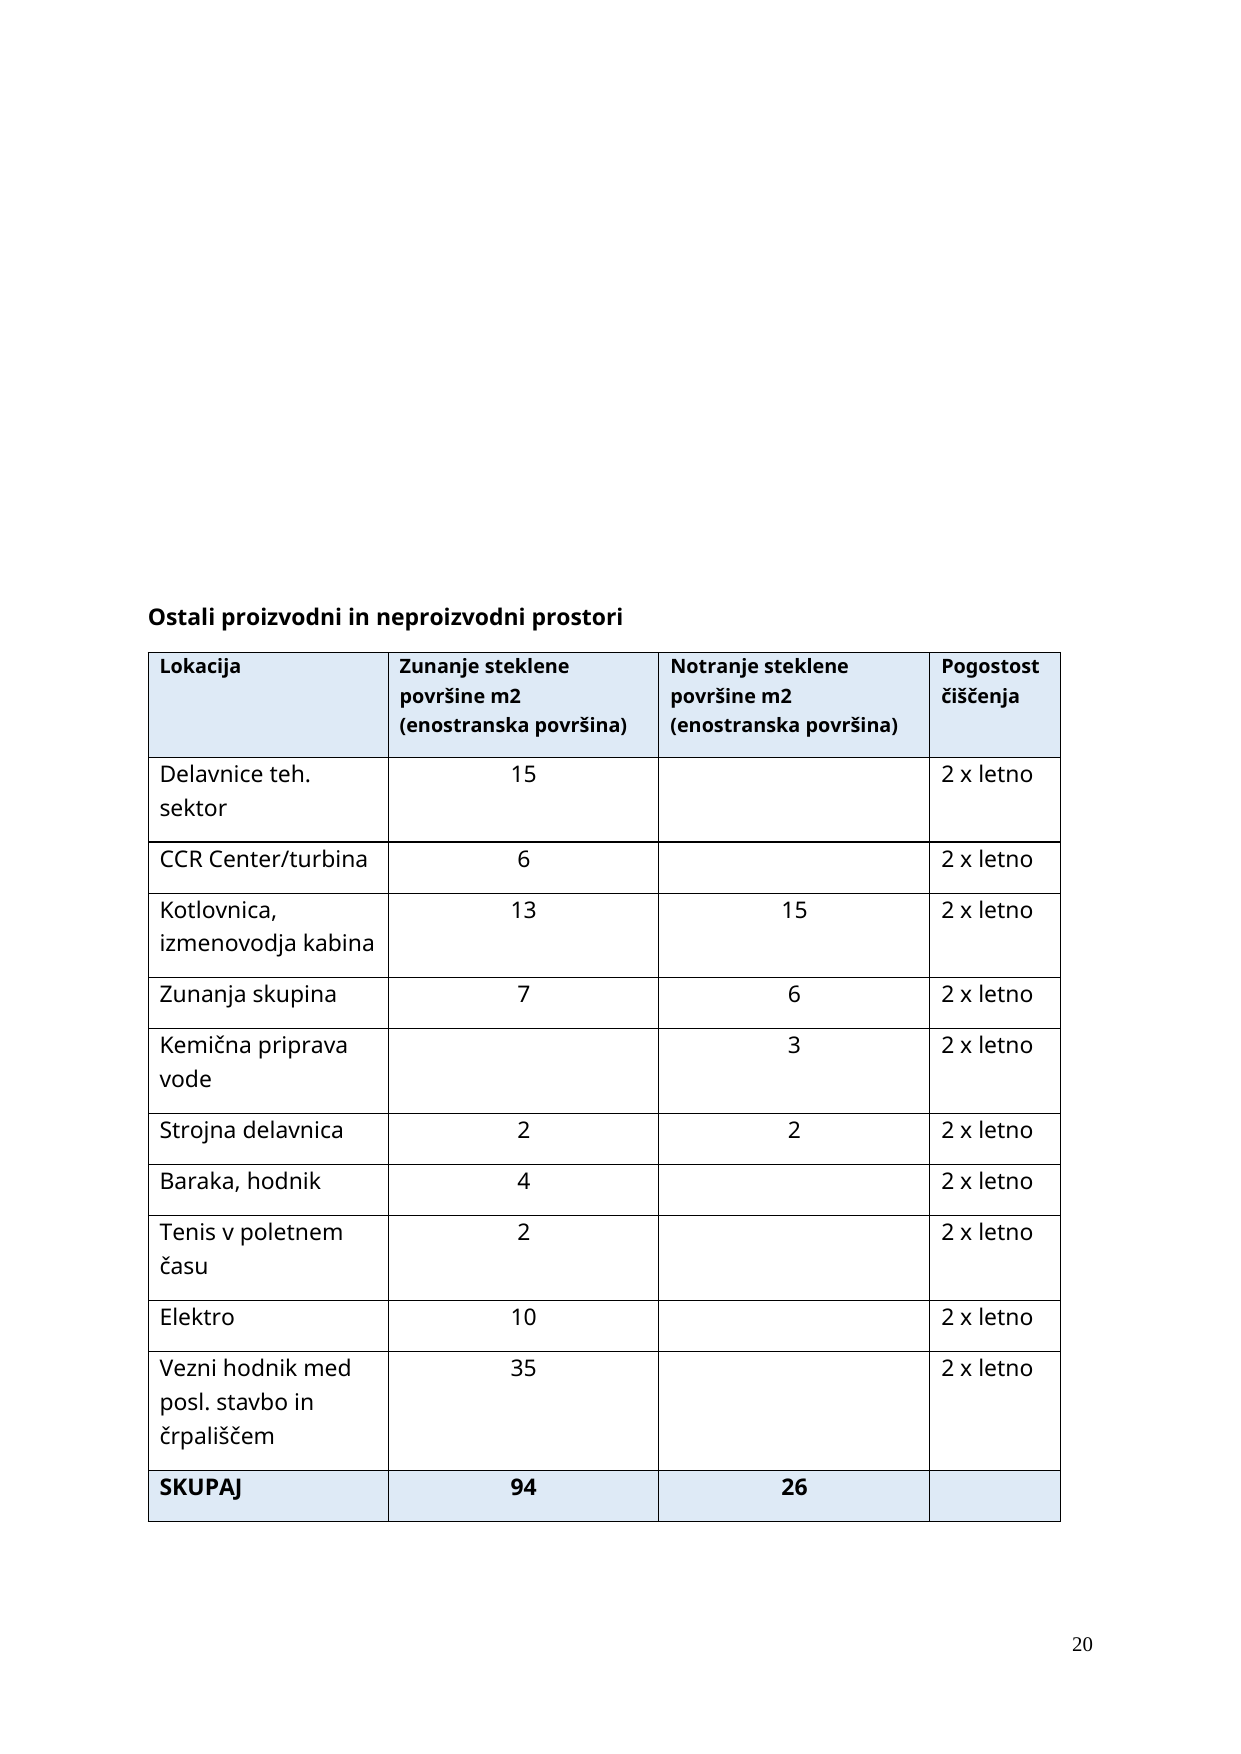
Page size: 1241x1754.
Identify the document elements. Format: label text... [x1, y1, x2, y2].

table_header Lokacija [149, 653, 388, 757]
table_cell 15 [389, 758, 658, 841]
table_cell 13 [389, 894, 658, 977]
table_cell Delavnice teh. sektor [149, 758, 388, 841]
table_cell [659, 1165, 929, 1215]
table_cell 2 x letno [930, 1352, 1060, 1469]
table_cell 10 [389, 1301, 658, 1351]
table_cell 2 [389, 1216, 658, 1300]
table_cell 2 x letno [930, 758, 1060, 841]
table_cell 2 x letno [930, 1216, 1060, 1300]
table_cell 4 [389, 1165, 658, 1215]
table_cell 35 [389, 1352, 658, 1469]
table_cell Kemična priprava vode [149, 1029, 388, 1113]
table_cell Kotlovnica, izmenovodja kabina [149, 894, 388, 977]
table_cell 2 x letno [930, 1029, 1060, 1113]
table_cell Vezni hodnik med posl. stavbo in črpališčem [149, 1352, 388, 1469]
table_cell 26 [659, 1471, 929, 1521]
table_cell Elektro [149, 1301, 388, 1351]
table_cell 6 [389, 843, 658, 892]
table_cell [659, 1352, 929, 1469]
table_cell [930, 1471, 1060, 1521]
table_cell 2 x letno [930, 1114, 1060, 1164]
table_cell [659, 1301, 929, 1351]
table_cell [659, 1216, 929, 1300]
table_cell 7 [389, 978, 658, 1028]
table_cell Baraka, hodnik [149, 1165, 388, 1215]
table_cell 2 x letno [930, 1301, 1060, 1351]
table_cell Strojna delavnica [149, 1114, 388, 1164]
text Ostali proizvodni in neproizvodni prostori [148, 601, 1093, 633]
table_cell 94 [389, 1471, 658, 1521]
table_cell Tenis v poletnem času [149, 1216, 388, 1300]
table_cell [659, 843, 929, 892]
table_cell 2 [389, 1114, 658, 1164]
table_cell 6 [659, 978, 929, 1028]
table_header Pogostost čiščenja [930, 653, 1060, 757]
table_cell 2 x letno [930, 894, 1060, 977]
table_cell 2 x letno [930, 1165, 1060, 1215]
table_cell 2 x letno [930, 978, 1060, 1028]
table_header Zunanje steklene površine m2 (enostranska površina) [389, 653, 658, 757]
table_header Notranje steklene površine m2 (enostranska površina) [659, 653, 929, 757]
table_cell 15 [659, 894, 929, 977]
table_cell 3 [659, 1029, 929, 1113]
table_cell [389, 1029, 658, 1113]
table_cell 2 x letno [930, 843, 1060, 892]
table_cell SKUPAJ [149, 1471, 388, 1521]
table_cell [659, 758, 929, 841]
table_cell CCR Center/turbina [149, 843, 388, 892]
table_cell Zunanja skupina [149, 978, 388, 1028]
table_cell 2 [659, 1114, 929, 1164]
